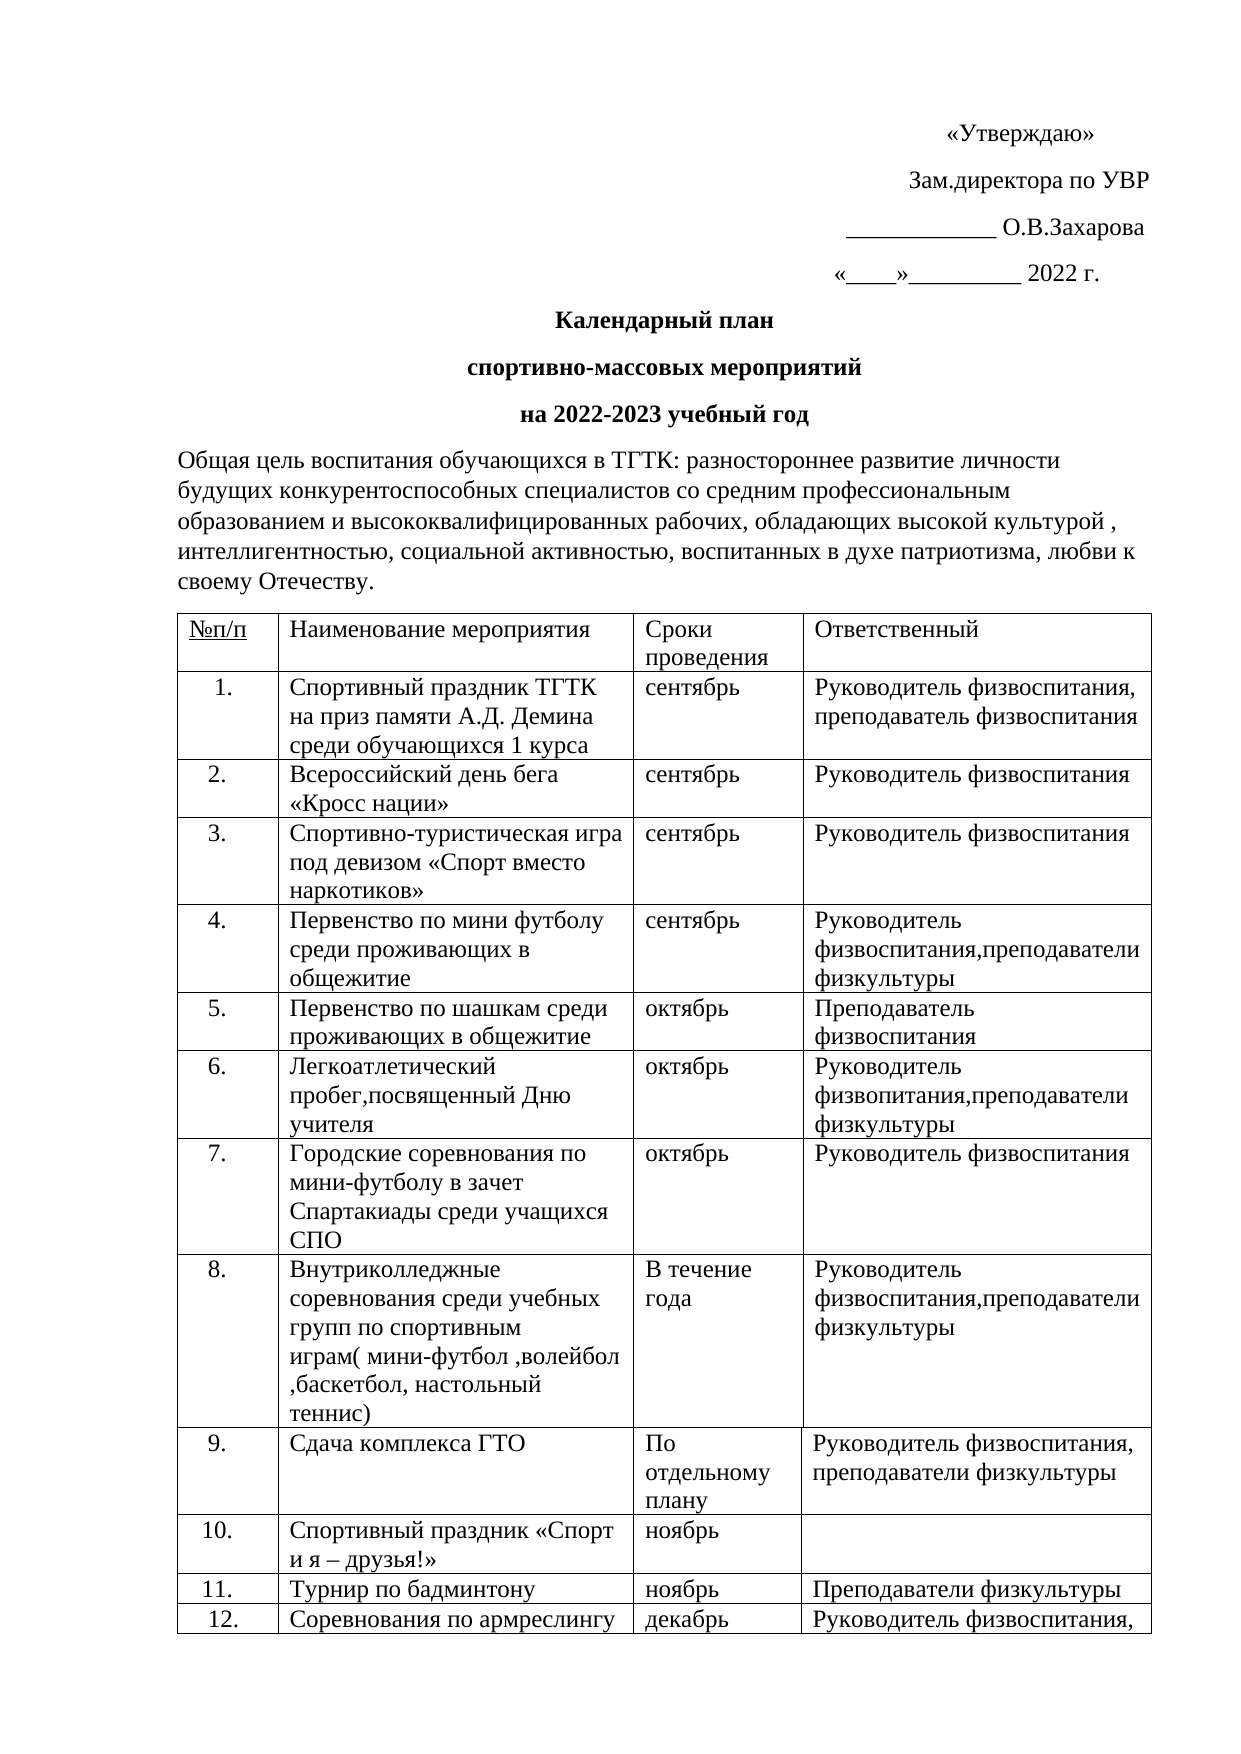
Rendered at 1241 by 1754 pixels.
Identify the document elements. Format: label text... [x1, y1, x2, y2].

table_cell ноябрь [634, 1515, 801, 1573]
table_cell декабрь [634, 1604, 801, 1632]
table_cell сентябрь [634, 818, 803, 904]
table_cell 9. [178, 1428, 278, 1514]
table_cell 11. [178, 1574, 278, 1603]
table_cell Руководитель физвопитания,преподаватели физкультуры [804, 1051, 1151, 1137]
table_cell Руководитель физвоспитания [804, 818, 1151, 904]
table_cell Руководитель физвоспитания [804, 760, 1151, 817]
table_cell Преподаватель физвоспитания [804, 993, 1151, 1050]
table_cell Руководитель физвоспитания,преподаватели физкультуры [804, 905, 1151, 992]
table_cell 3. [178, 818, 278, 904]
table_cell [279, 1604, 633, 1632]
table_cell 12. [178, 1604, 278, 1632]
text спортивно-массовых мероприятий [177, 352, 1152, 381]
text Общая цель воспитания обучающихся в ТГТК: разностороннее развитие личности будущих конкурентоспособных специалистов со средним профессиональным образованием и высококвалифицированных рабочих, обладающих высокой культурой , интеллигентностью, социальной активностью, воспитанных в духе патриотизма, любви к своему Отечеству. [177, 446, 1152, 595]
table_cell 5. [178, 993, 278, 1050]
table_cell сентябрь [634, 760, 803, 817]
table_cell Руководитель физвоспитания, преподаватели физкультуры [802, 1428, 1151, 1514]
table_cell Сдача комплекса ГТО [279, 1428, 633, 1514]
table_cell Всероссийский день бега «Кросс нации» [279, 760, 633, 817]
table_cell 1. [178, 672, 278, 758]
table_cell Легкоатлетический пробег,посвященный Дню учителя [279, 1051, 633, 1137]
table_cell Руководитель физвоспитания, преподаватель физвоспитания [804, 672, 1151, 758]
table_cell ноябрь [634, 1574, 801, 1603]
text Зам.директора по УВР [177, 165, 1152, 194]
text «Утверждаю» [177, 118, 1152, 147]
table_cell октябрь [634, 993, 803, 1050]
table_cell Руководитель физвоспитания,преподаватели физкультуры [804, 1255, 1151, 1427]
table_cell Спортивный праздник «Спорт и я – друзья!» [279, 1515, 633, 1573]
table_cell октябрь [634, 1139, 803, 1253]
table_cell Первенство по мини футболу среди проживающих в общежитие [279, 905, 633, 992]
table_header Ответственный [804, 614, 1151, 671]
table_cell 10. [178, 1515, 278, 1573]
table_cell Турнир по бадминтону [279, 1574, 633, 1603]
table_cell Городские соревнования по мини-футболу в зачет Спартакиады среди учащихся СПО [279, 1139, 633, 1253]
table_cell По отдельному плану [634, 1428, 801, 1514]
table_cell [802, 1515, 1151, 1573]
table_cell 6. [178, 1051, 278, 1137]
table_cell сентябрь [634, 905, 803, 992]
table_cell В течение года [634, 1255, 803, 1427]
table_header №п/п [178, 614, 278, 671]
text «____»_________ 2022 г. [177, 258, 1152, 287]
table_cell Спортивно-туристическая игра под девизом «Спорт вместо наркотиков» [279, 818, 633, 904]
table_header Сроки проведения [634, 614, 803, 671]
text Календарный план [177, 305, 1152, 334]
table_cell 4. [178, 905, 278, 992]
table_cell октябрь [634, 1051, 803, 1137]
table_header Наименование мероприятия [279, 614, 633, 671]
table_cell Преподаватели физкультуры [802, 1574, 1151, 1603]
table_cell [802, 1604, 1151, 1632]
table_cell 7. [178, 1139, 278, 1253]
table_cell Внутриколледжные соревнования среди учебных групп по спортивным играм( мини-футбол ,волейбол ,баскетбол, настольный теннис) [279, 1255, 633, 1427]
table_cell Спортивный праздник ТГТК на приз памяти А.Д. Демина среди обучающихся 1 курса [279, 672, 633, 758]
text на 2022-2023 учебный год [177, 399, 1152, 427]
table_cell сентябрь [634, 672, 803, 758]
table_cell Первенство по шашкам среди проживающих в общежитие [279, 993, 633, 1050]
table_cell 8. [178, 1255, 278, 1427]
table_cell Руководитель физвоспитания [804, 1139, 1151, 1253]
table_cell 2. [178, 760, 278, 817]
text ____________ О.В.Захарова [177, 212, 1152, 240]
